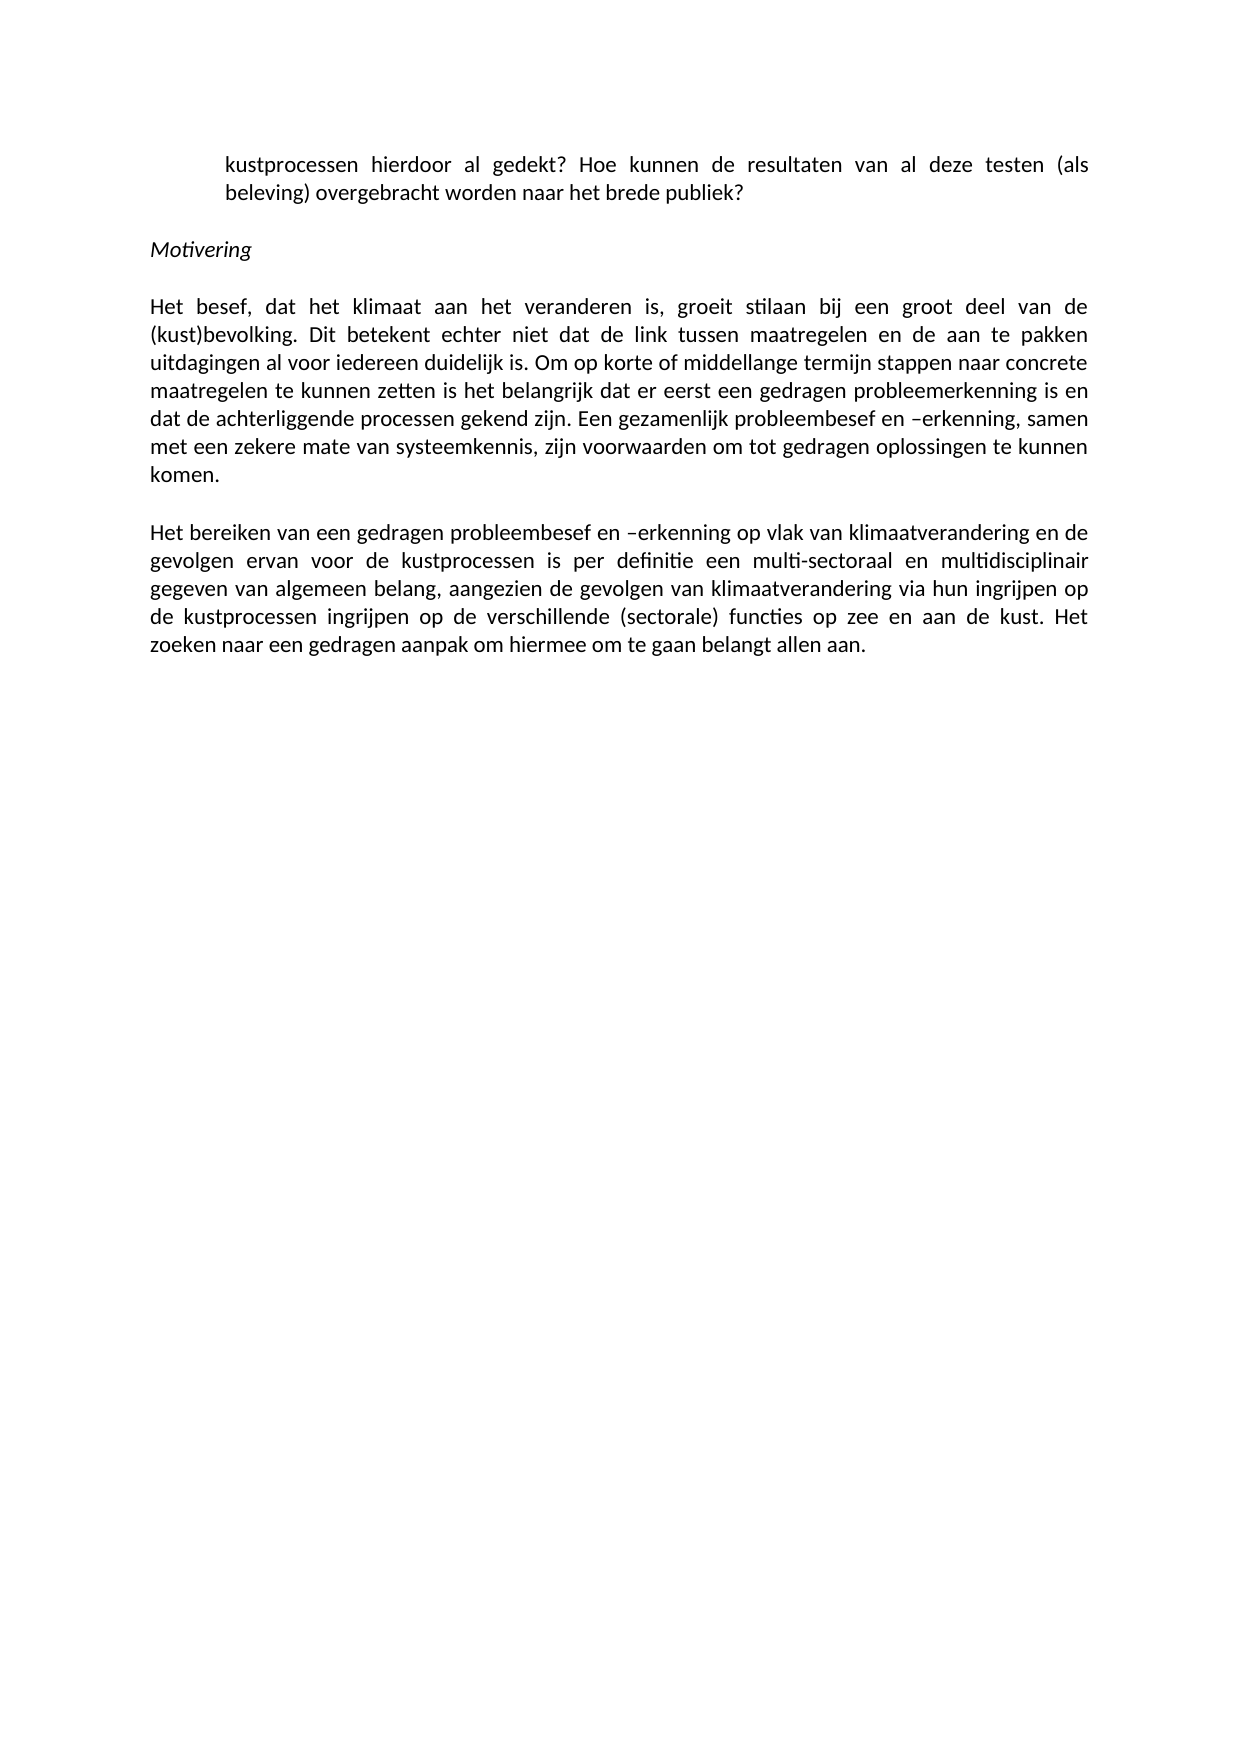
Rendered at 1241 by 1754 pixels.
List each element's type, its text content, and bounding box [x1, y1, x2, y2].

text Het besef, dat het klimaat aan het veranderen is, groeit stilaan bij een groot deel van de (kust)bevolking. Dit betekent echter niet dat de link tussen maatregelen en de aan te pakken uitdagingen al voor iedereen duidelijk is. Om op korte of middellange termijn stappen naar concrete maatregelen te kunnen zetten is het belangrijk dat er eerst een gedragen probleemerkenning is en dat de achterliggende processen gekend zijn. Een gezamenlijk probleembesef en –erkenning, samen met een zekere mate van systeemkennis, zijn voorwaarden om tot gedragen oplossingen te kunnen komen. [150, 292, 1090, 488]
text Het bereiken van een gedragen probleembesef en –erkenning op vlak van klimaatverandering en de gevolgen ervan voor de kustprocessen is per definitie een multi-sectoraal en multidisciplinair gegeven van algemeen belang, aangezien de gevolgen van klimaatverandering via hun ingrijpen op de kustprocessen ingrijpen op de verschillende (sectorale) functies op zee en aan de kust. Het zoeken naar een gedragen aanpak om hiermee om te gaan belangt allen aan. [150, 518, 1090, 658]
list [187, 150, 1090, 206]
text Motivering [150, 235, 1090, 263]
